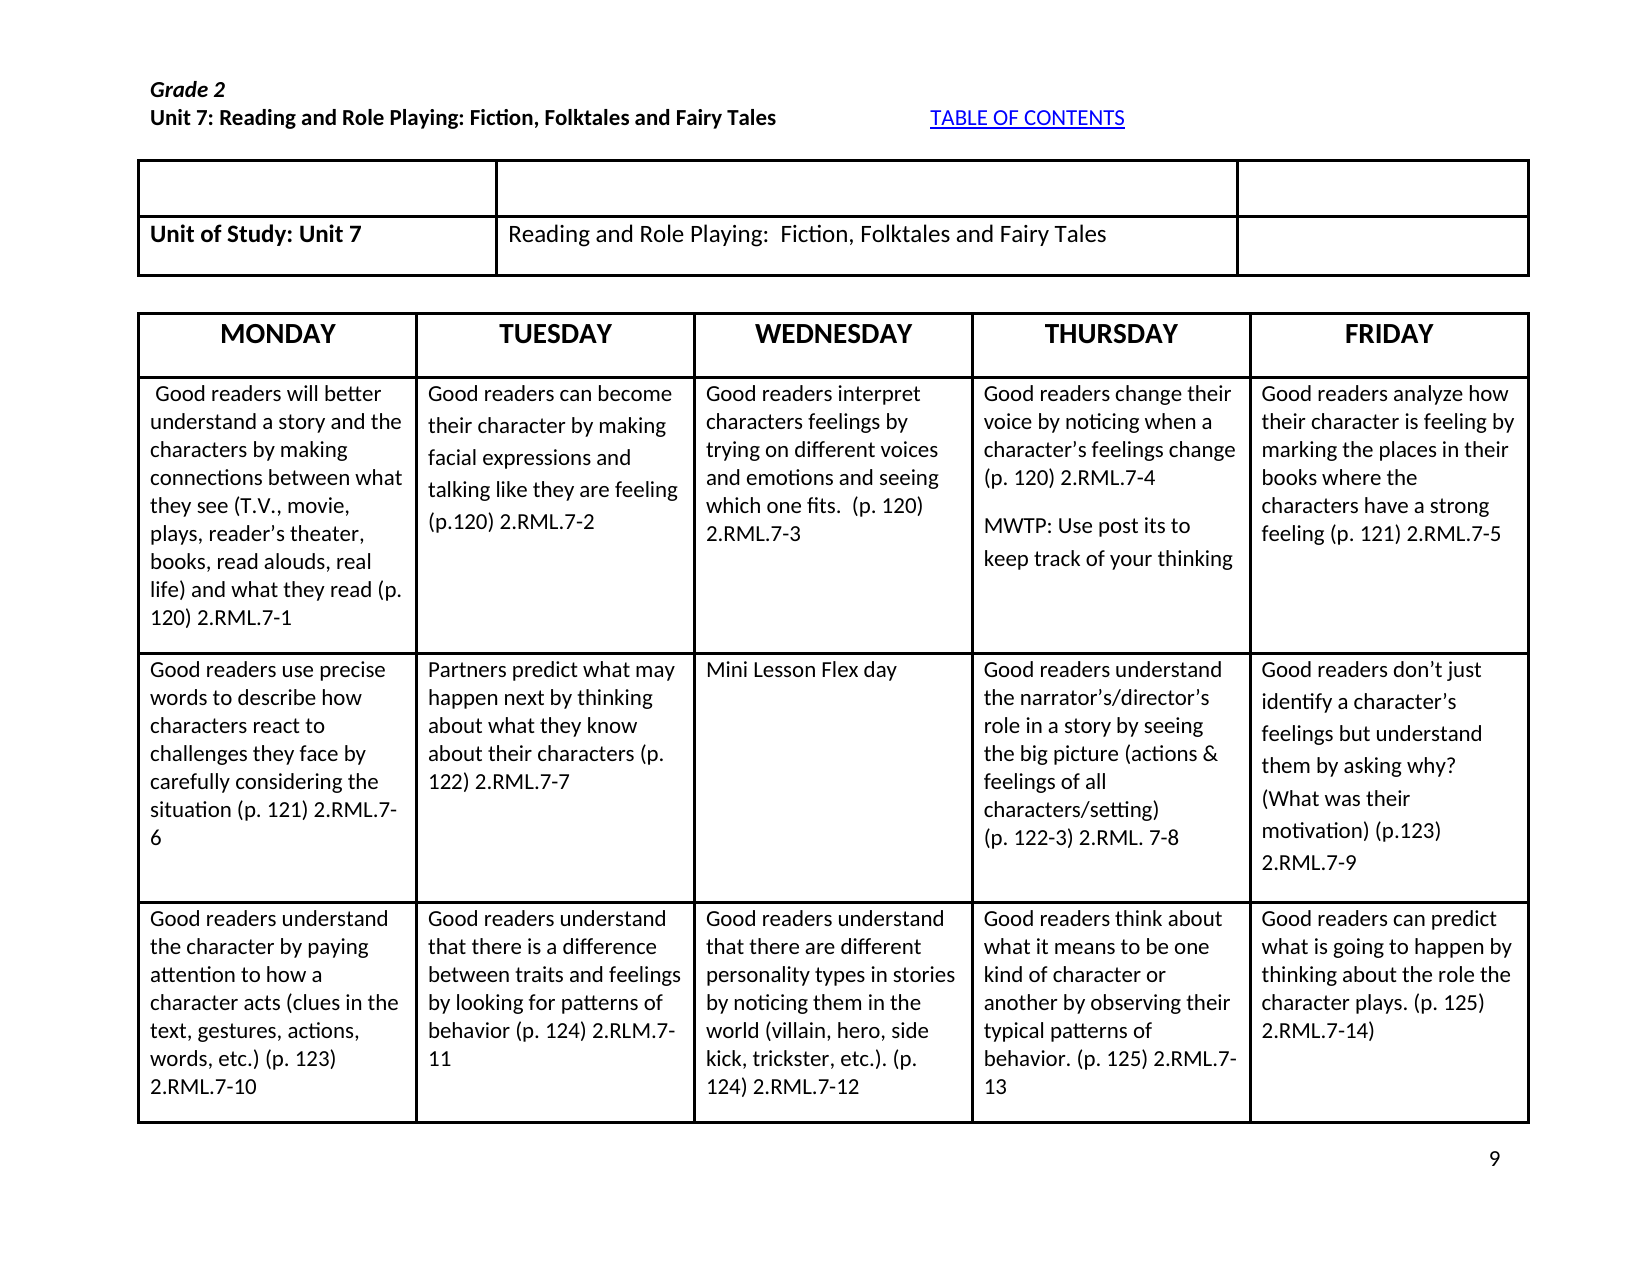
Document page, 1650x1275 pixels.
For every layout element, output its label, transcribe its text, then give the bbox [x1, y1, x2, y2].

table_cell Good readers analyze how their character is feeling by marking the places in their books where the characters have a strong feeling (p. 121) 2.RML.7-5 [1252, 379, 1527, 652]
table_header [140, 162, 495, 215]
table_cell Good readers understand the narrator’s/director’s role in a story by seeing the big picture (actions & feelings of all characters/setting) (p. 122-3) 2.RML. 7-8 [974, 655, 1249, 901]
table_cell [1239, 218, 1527, 274]
table_cell Good readers can become their character by making facial expressions and talking like they are feeling (p.120) 2.RML.7-2 [418, 379, 693, 652]
table_cell Good readers can predict what is going to happen by thinking about the role the character plays. (p. 125) 2.RML.7-14) [1252, 904, 1527, 1121]
table_header FRIDAY [1252, 315, 1527, 376]
table_cell Good readers understand that there are different personality types in stories by noticing them in the world (villain, hero, side kick, trickster, etc.). (p. 124) 2.RML.7-12 [696, 904, 971, 1121]
table_header THURSDAY [974, 315, 1249, 376]
table_header MONDAY [140, 315, 415, 376]
table_cell Good readers use precise words to describe how characters react to challenges they face by carefully considering the situation (p. 121) 2.RML.7-6 [140, 655, 415, 901]
table_cell Good readers interpret characters feelings by trying on different voices and emotions and seeing which one fits. (p. 120) 2.RML.7-3 [696, 379, 971, 652]
table_cell Mini Lesson Flex day [696, 655, 971, 901]
table_cell Good readers think about what it means to be one kind of character or another by observing their typical patterns of behavior. (p. 125) 2.RML.7-13 [974, 904, 1249, 1121]
table_cell Good readers don’t just identify a character’s feelings but understand them by asking why? (What was their motivation) (p.123) 2.RML.7-9 [1252, 655, 1527, 901]
table_header WEDNESDAY [696, 315, 971, 376]
table_cell Partners predict what may happen next by thinking about what they know about their characters (p. 122) 2.RML.7-7 [418, 655, 693, 901]
table_header Dates: [1239, 162, 1527, 215]
table_cell Good readers understand the character by paying attention to how a character acts (clues in the text, gestures, actions, words, etc.) (p. 123) 2.RML.7-10 [140, 904, 415, 1121]
table_cell Good readers change their voice by noticing when a character’s feelings change (p. 120) 2.RML.7-4 MWTP: Use post its to keep track of your thinking [974, 379, 1249, 652]
table_header TUESDAY [418, 315, 693, 376]
table_cell Reading and Role Playing: Fiction, Folktales and Fairy Tales [498, 218, 1236, 274]
table_cell Good readers will better understand a story and the characters by making connections between what they see (T.V., movie, plays, reader’s theater, books, read alouds, real life) and what they read (p. 120) 2.RML.7-1 [140, 379, 415, 652]
table_cell Good readers understand that there is a difference between traits and feelings by looking for patterns of behavior (p. 124) 2.RLM.7-11 [418, 904, 693, 1121]
table_cell Unit of Study: Unit 7 [140, 218, 495, 274]
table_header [498, 162, 1236, 215]
